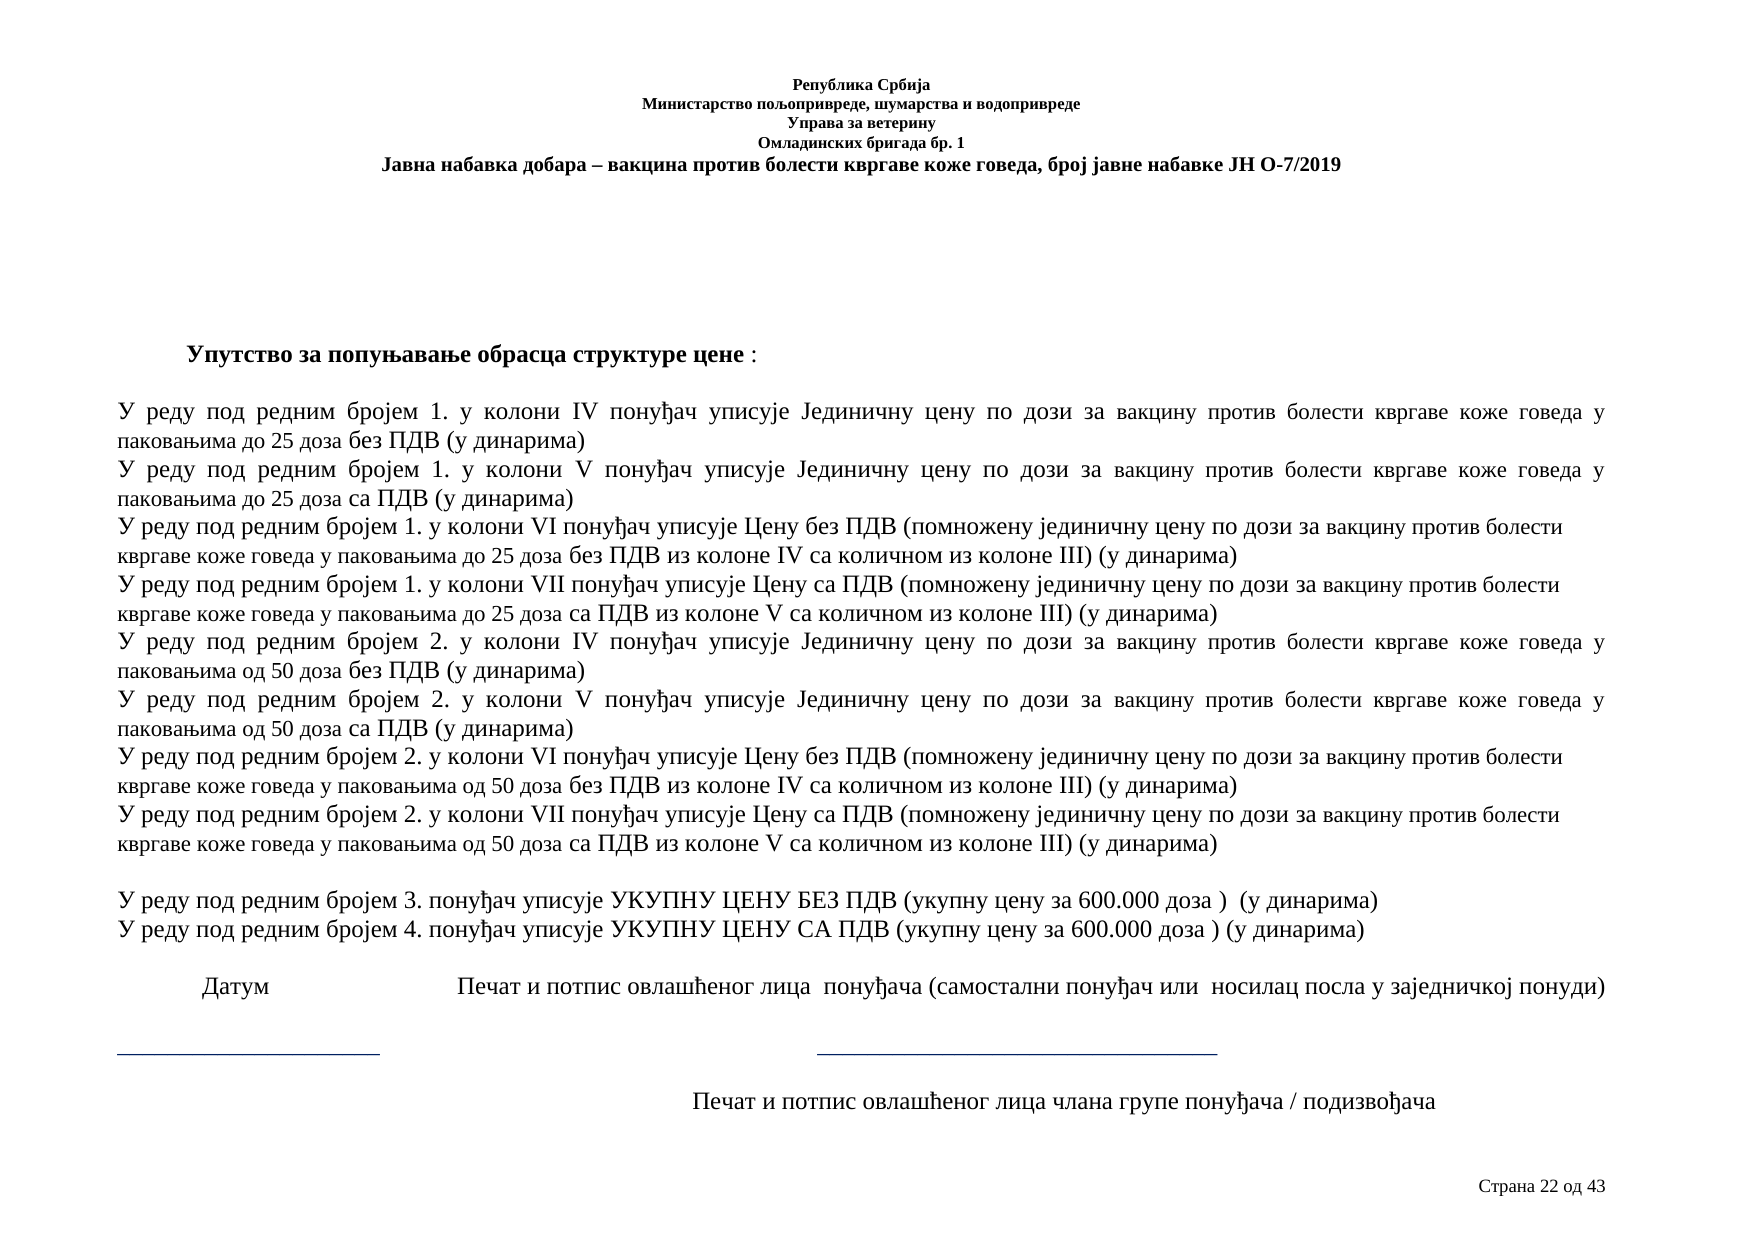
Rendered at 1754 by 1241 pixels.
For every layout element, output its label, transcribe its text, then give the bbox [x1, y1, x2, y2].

text У реду под редним бројем 2. у колони VI понуђач уписује Цену без ПДВ (помножену јединичну цену по дози за вакцину против болести квргаве коже говеда у паковањима од 50 доза без ПДВ из колоне IV сa количном из колоне III) (у динарима) [117, 741, 1605, 799]
text У реду под редним бројем 2. у колони VII понуђач уписује Цену са ПДВ (помножену јединичну цену по дози за вакцину против болести квргаве коже говеда у паковањима од 50 доза са ПДВ из колоне V сa количном из колоне III) (у динарима) [117, 799, 1605, 856]
text Упутство за попуњавање обрасца структуре цене : [117, 339, 1605, 368]
text У реду под редним бројем 4. понуђач уписује УКУПНУ ЦЕНУ СА ПДВ (укупну цену за 600.000 доза ) (у динарима) [117, 914, 1605, 943]
text У реду под редним бројем 1. у колони VI понуђач уписује Цену без ПДВ (помножену јединичну цену по дози за вакцину против болести квргаве коже говеда у паковањима до 25 доза без ПДВ из колоне IV сa количном из колоне III) (у динарима) [117, 511, 1605, 569]
text У реду под редним бројем 1. у колони IV понуђач уписује Јединичну цену по дози за вакцину против болести квргаве коже говеда у паковањима до 25 доза без ПДВ (у динарима) [117, 396, 1605, 454]
text У реду под редним бројем 3. понуђач уписује УКУПНУ ЦЕНУ БЕЗ ПДВ (укупну цену за 600.000 доза ) (у динарима) [117, 885, 1605, 914]
text _____________________ ________________________________ [117, 1029, 1605, 1058]
text Датум Печат и потпис овлашћеног лица понуђача (самостални понуђач или носилац посла у заједничкој понуди) [117, 971, 1605, 1000]
text У реду под редним бројем 1. у колони V понуђач уписује Јединичну цену по дози за вакцину против болести квргаве коже говеда у паковањима до 25 доза са ПДВ (у динарима) [117, 454, 1605, 511]
text У реду под редним бројем 1. у колони VII понуђач уписује Цену са ПДВ (помножену јединичну цену по дози за вакцину против болести квргаве коже говеда у паковањима до 25 доза са ПДВ из колоне V сa количном из колоне III) (у динарима) [117, 569, 1605, 626]
text У реду под редним бројем 2. у колони V понуђач уписује Јединичну цену по дози за вакцину против болести квргаве коже говеда у паковањима од 50 доза са ПДВ (у динарима) [117, 684, 1605, 741]
text Печат и потпис овлашћеног лица члана групе понуђача / подизвођача [117, 1086, 1605, 1115]
text У реду под редним бројем 2. у колони IV понуђач уписује Јединичну цену по дози за вакцину против болести квргаве коже говеда у паковањима од 50 доза без ПДВ (у динарима) [117, 626, 1605, 684]
